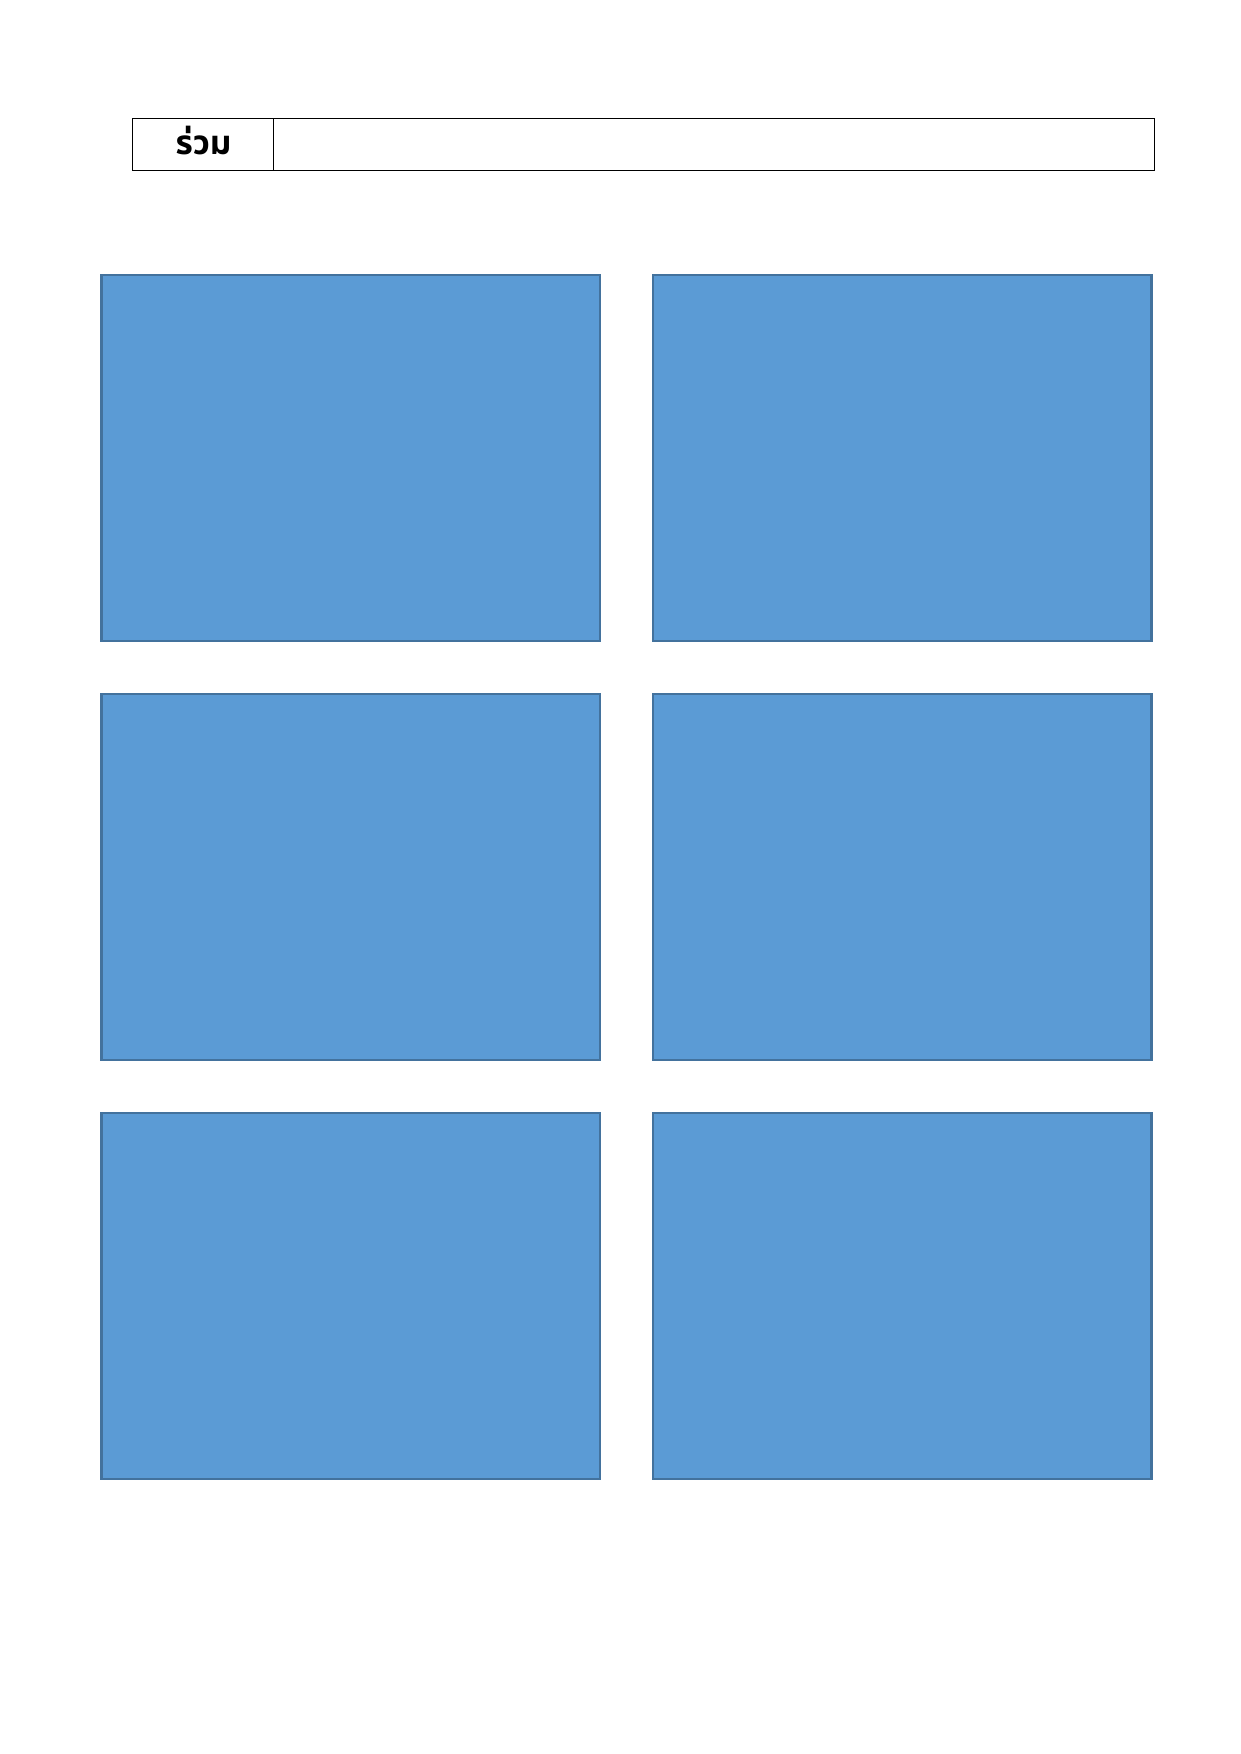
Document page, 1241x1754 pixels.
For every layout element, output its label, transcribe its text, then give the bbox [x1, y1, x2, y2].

table_cell [274, 119, 1154, 169]
table_cell ผู้เข้าร่วม [133, 119, 273, 169]
